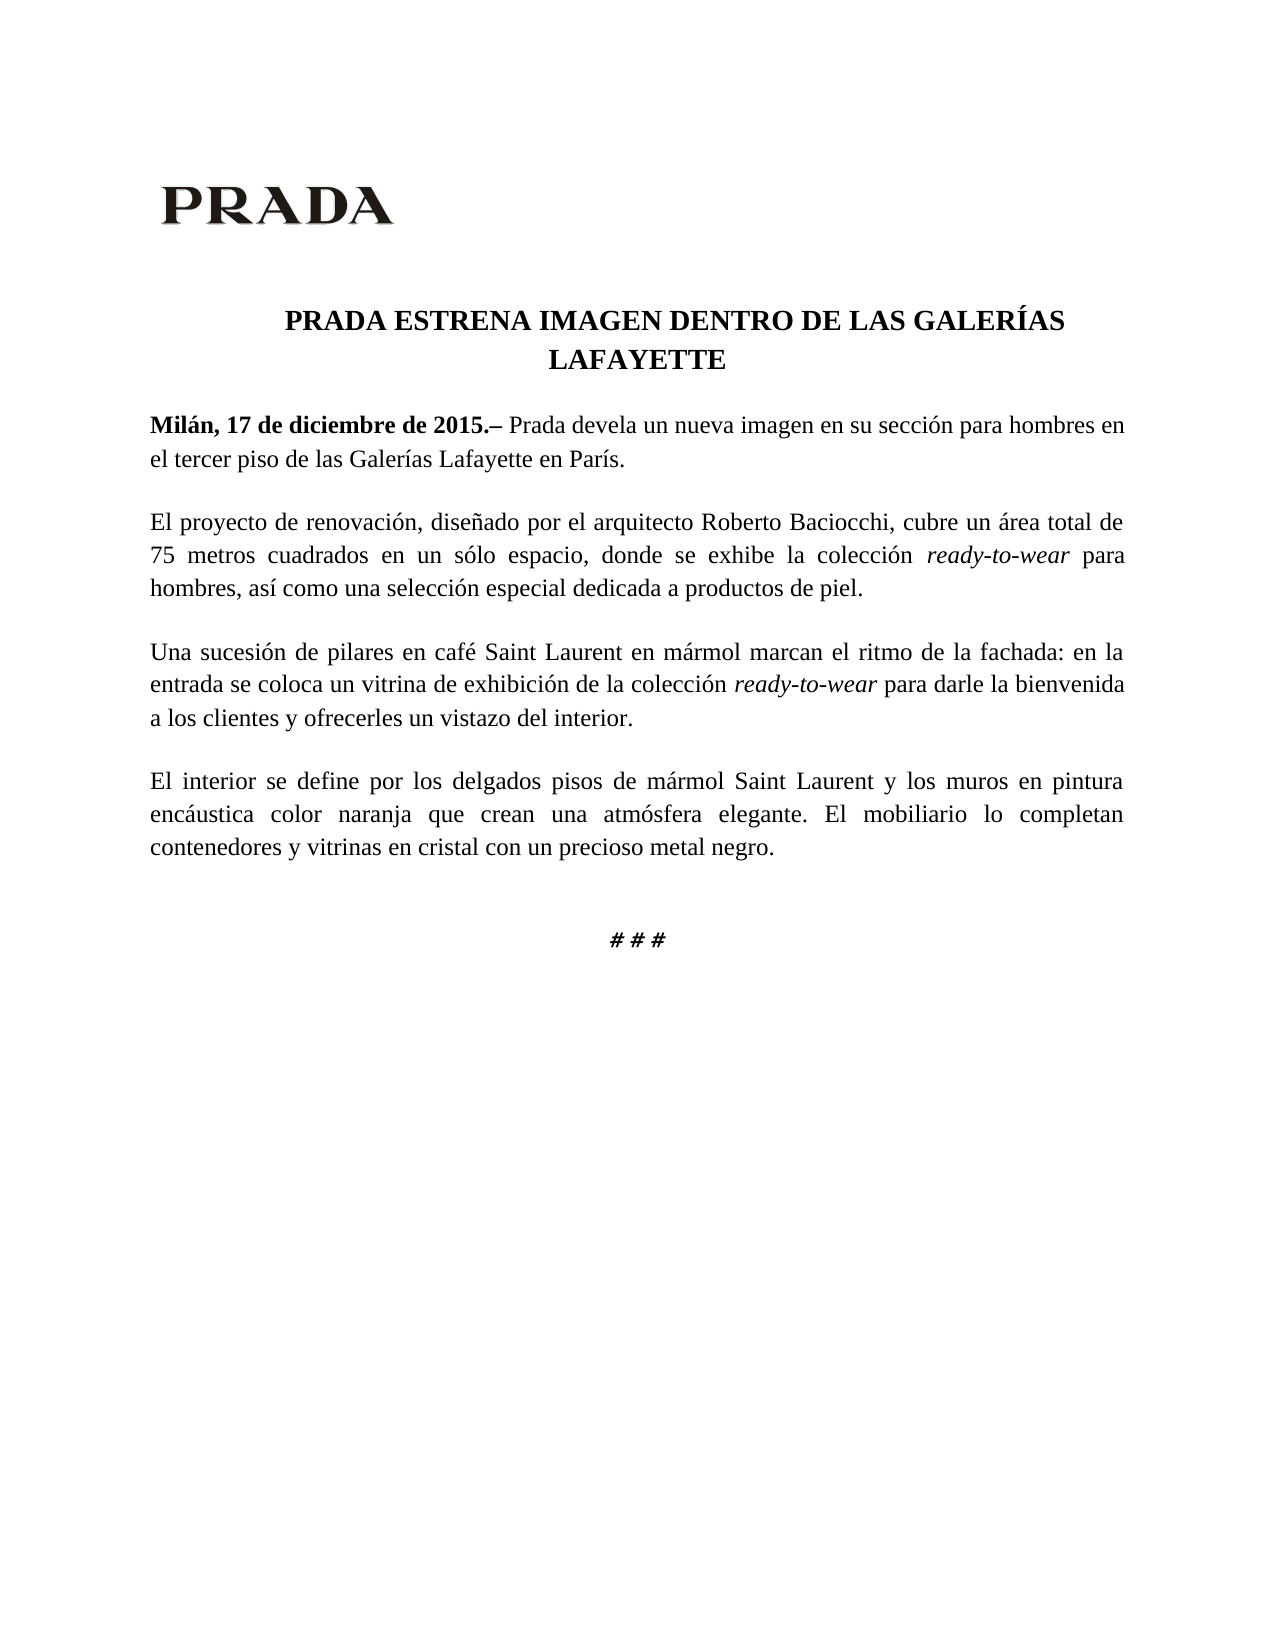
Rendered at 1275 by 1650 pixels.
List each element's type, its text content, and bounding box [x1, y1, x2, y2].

text Una sucesión de pilares en café Saint Laurent en mármol marcan el ritmo de la fachada: en la entrada se coloca un vitrina de exhibición de la colección ready-to-wear para darle la bienvenida a los clientes y ofrecerles un vistazo del interior. [150, 637, 1125, 731]
text Milán, 17 de diciembre de 2015.– Prada devela un nueva imagen en su sección para hombres en el tercer piso de las Galerías Lafayette en París. [150, 411, 1125, 472]
picture [150, 150, 485, 239]
text El interior se define por los delgados pisos de mármol Saint Laurent y los muros en pintura encáustica color naranja que crean una atmósfera elegante. El mobiliario lo completan contenedores y vitrinas en cristal con un precioso metal negro. [150, 766, 1125, 861]
text PRADA ESTRENA IMAGEN DENTRO DE LAS GALERÍAS LAFAYETTE [150, 303, 1125, 375]
text El proyecto de renovación, diseñado por el arquitecto Roberto Baciocchi, cubre un área total de 75 metros cuadrados en un sólo espacio, donde se exhibe la colección ready-to-wear para hombres, así como una selección especial dedicada a productos de piel. [150, 507, 1125, 602]
text # # # [150, 925, 1125, 954]
